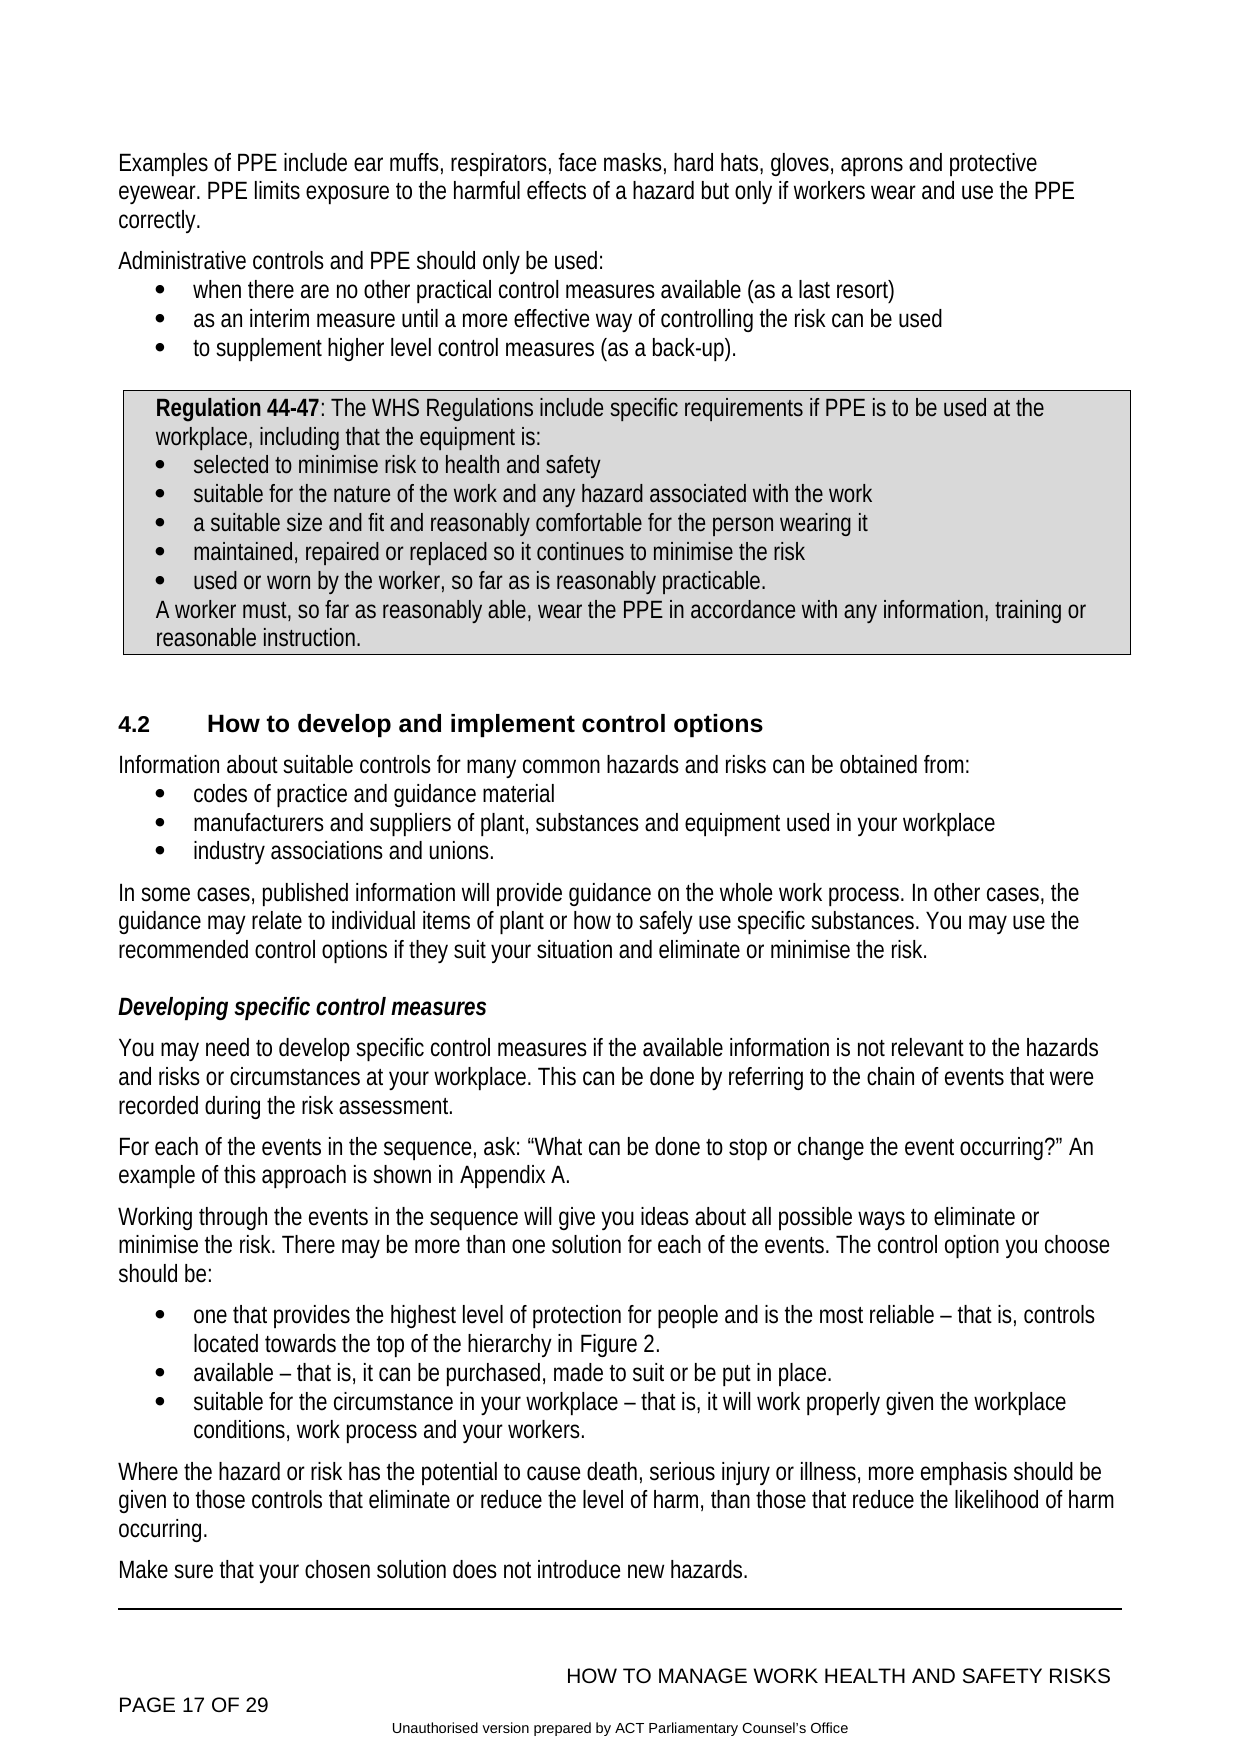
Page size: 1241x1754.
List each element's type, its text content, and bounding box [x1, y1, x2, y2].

subtitle 4.2 How to develop and implement control options [118, 709, 1122, 737]
text Examples of PPE include ear muffs, respirators, face masks, hard hats, gloves, aprons and protective eyewear. PPE limits exposure to the harmful effects of a hazard but only if workers wear and use the PPE correctly. [118, 148, 1122, 234]
text Information about suitable controls for many common hazards and risks can be obtained from: [118, 750, 1122, 779]
list industry associations and unions. [156, 836, 1122, 865]
text In some cases, published information will provide guidance on the whole work process. In other cases, the guidance may relate to individual items of plant or how to safely use specific substances. You may use the recommended control options if they suit your situation and eliminate or minimise the risk. [118, 878, 1122, 964]
text For each of the events in the sequence, ask: “What can be done to stop or change the event occurring?” An example of this approach is shown in Appendix A. [118, 1132, 1122, 1189]
text Working through the events in the sequence will give you ideas about all possible ways to eliminate or minimise the risk. There may be more than one solution for each of the events. The control option you choose should be: [118, 1202, 1122, 1288]
list one that provides the highest level of protection for people and is the most reliable – that is, controls located towards the top of the hierarchy in Figure 2. [156, 1300, 1122, 1358]
text Make sure that your chosen solution does not introduce new hazards. [118, 1555, 1122, 1583]
list suitable for the circumstance in your workplace – that is, it will work properly given the workplace conditions, work process and your workers. [156, 1386, 1122, 1444]
list selected to minimise risk to health and safety [124, 447, 1130, 476]
text Where the hazard or risk has the potential to cause death, serious injury or illness, more emphasis should be given to those controls that eliminate or reduce the level of harm, than those that reduce the likelihood of harm occurring. [118, 1456, 1122, 1542]
text Regulation 44-47: The WHS Regulations include specific requirements if PPE is to be used at the workplace, including that the equipment is: [124, 391, 1130, 447]
list maintained, repaired or replaced so it continues to minimise the risk [124, 534, 1130, 563]
list as an interim measure until a more effective way of controlling the risk can be used [156, 304, 1122, 332]
text You may need to develop specific control measures if the available information is not relevant to the hazards and risks or circumstances at your workplace. This can be done by referring to the chain of events that were recorded during the risk assessment. [118, 1033, 1122, 1119]
list available – that is, it can be purchased, made to suit or be put in place. [156, 1358, 1122, 1386]
list when there are no other practical control measures available (as a last resort) [156, 275, 1122, 304]
text A worker must, so far as reasonably able, wear the PPE in accordance with any information, training or reasonable instruction. [124, 592, 1130, 654]
text Administrative controls and PPE should only be used: [118, 246, 1122, 275]
list a suitable size and fit and reasonably comfortable for the person wearing it [124, 505, 1130, 534]
list suitable for the nature of the work and any hazard associated with the work [124, 476, 1130, 505]
list codes of practice and guidance material [156, 779, 1122, 807]
text Developing specific control measures [118, 992, 1122, 1021]
list used or worn by the worker, so far as is reasonably practicable. [124, 563, 1130, 592]
list to supplement higher level control measures (as a back-up). [156, 332, 1122, 361]
list manufacturers and suppliers of plant, substances and equipment used in your workplace [156, 807, 1122, 836]
